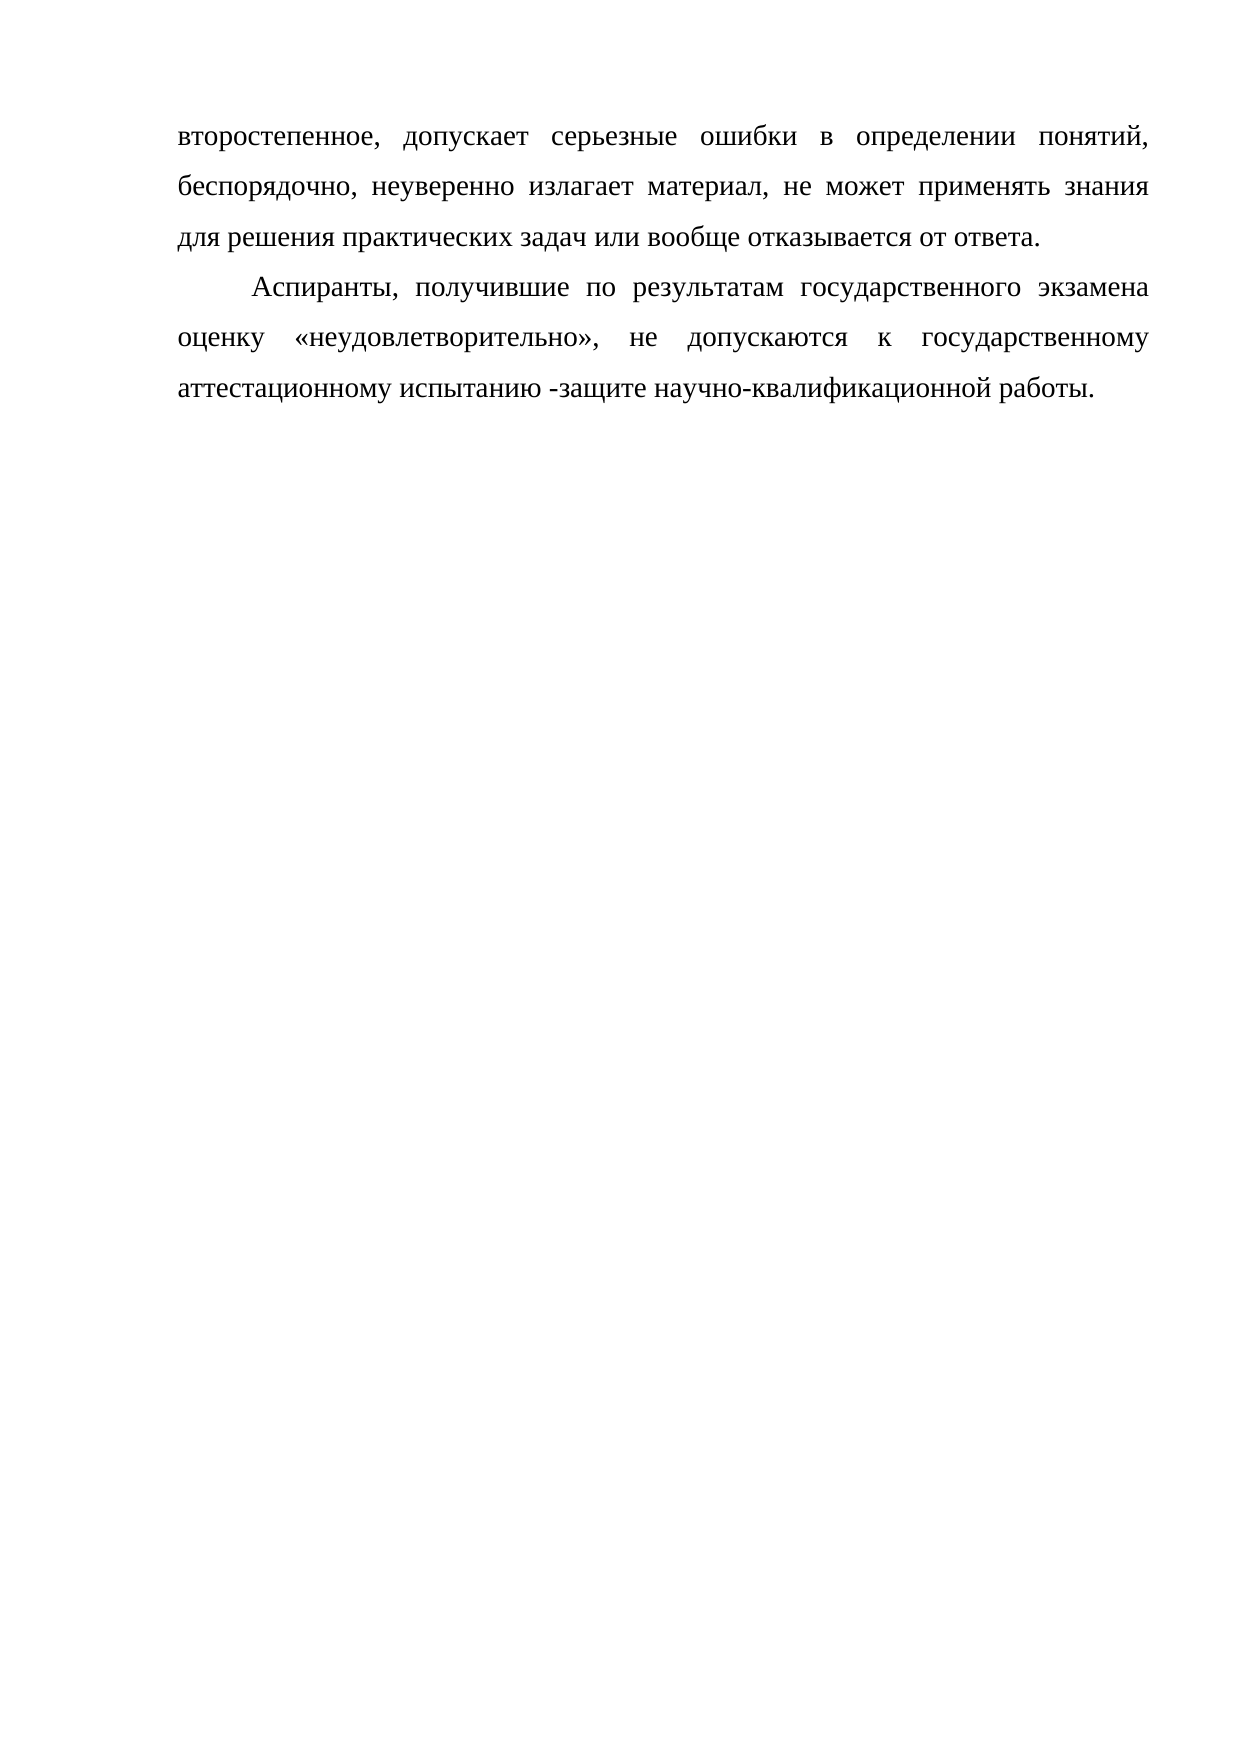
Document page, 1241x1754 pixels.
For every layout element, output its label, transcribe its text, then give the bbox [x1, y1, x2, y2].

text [177, 118, 1149, 252]
text Аспиранты, получившие по результатам государственного экзамена оценку «неудовлетворительно», не допускаются к государственному аттестационному испытанию -защите научно-квалификационной работы. [177, 269, 1149, 403]
